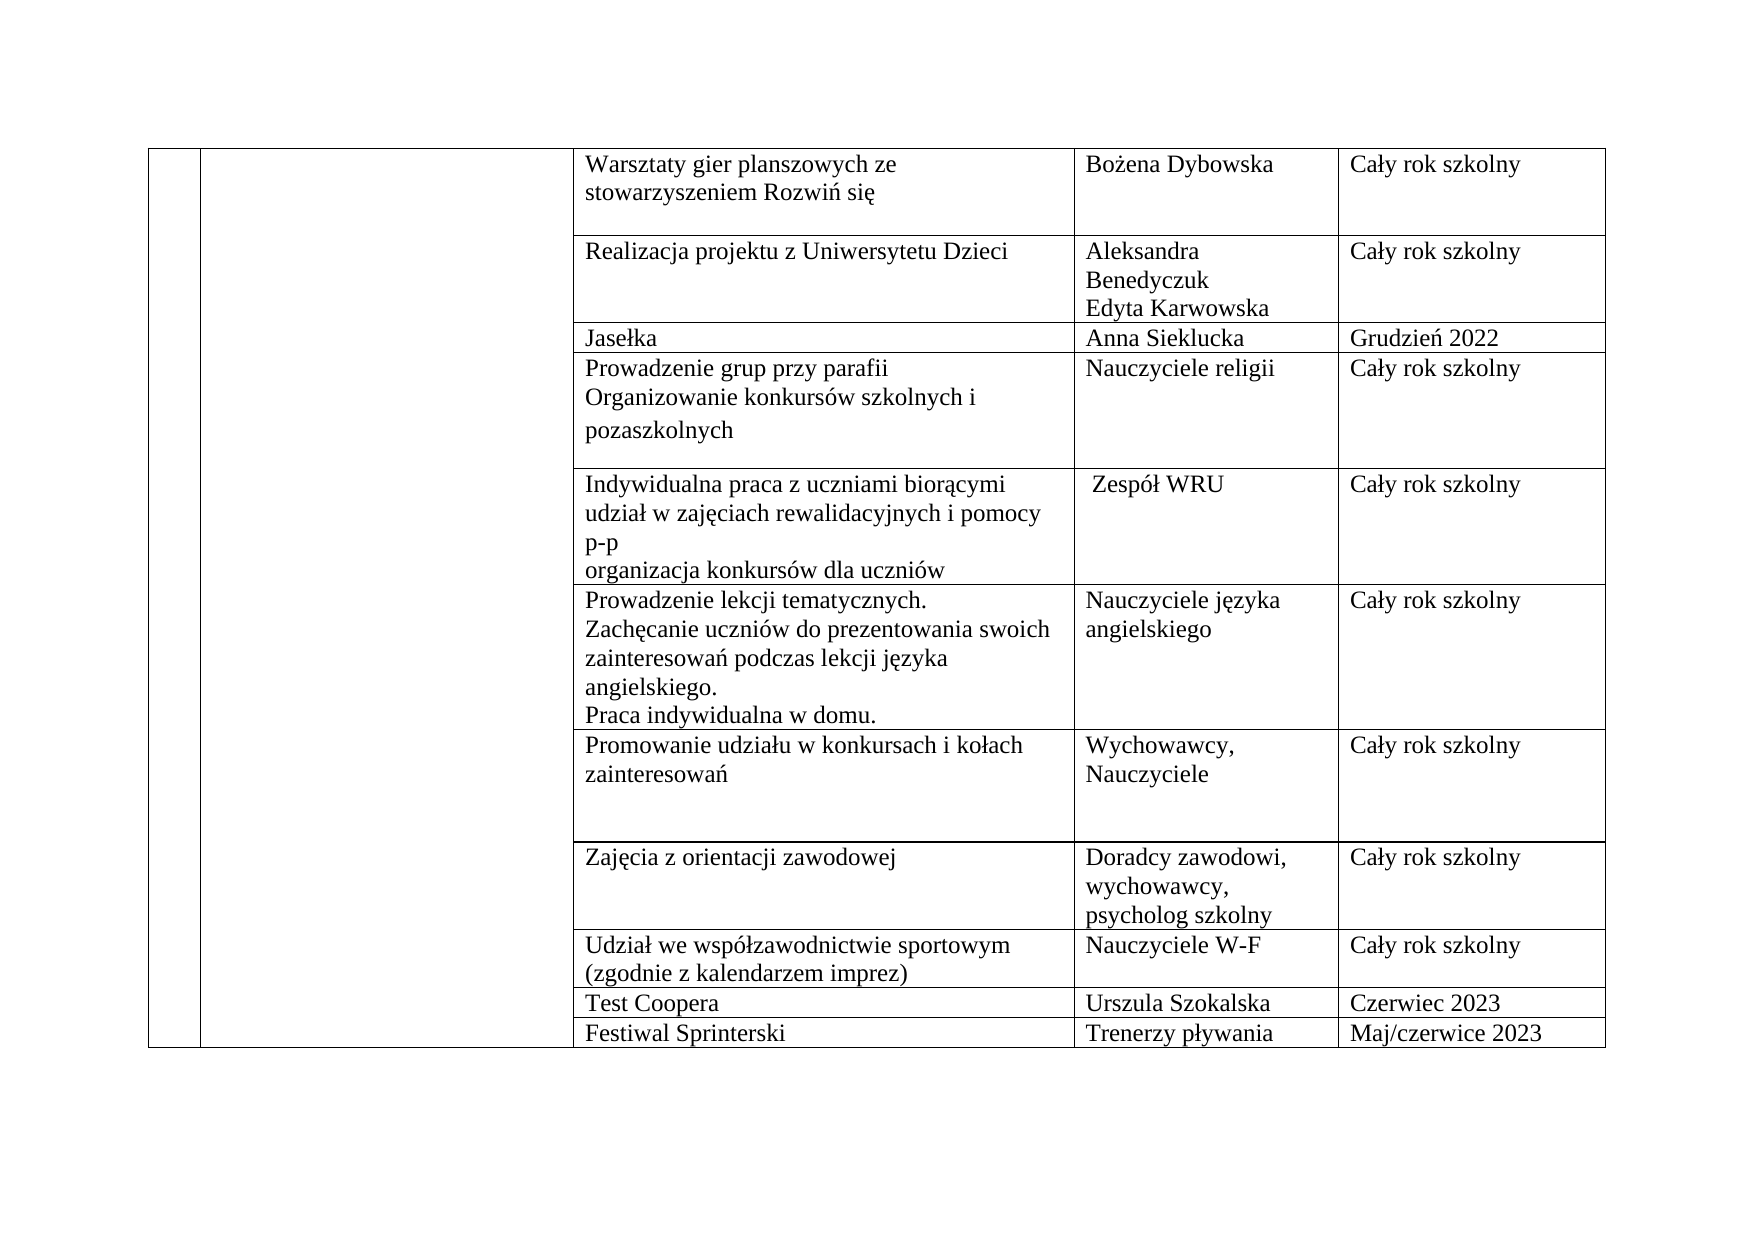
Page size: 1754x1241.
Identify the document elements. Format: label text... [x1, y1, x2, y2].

table_cell Doradcy zawodowi, wychowawcy, psycholog szkolny [1075, 843, 1338, 929]
table_cell Test Coopera [574, 988, 1074, 1017]
table_cell Anna Sieklucka [1075, 323, 1338, 352]
table_cell Cały rok szkolny [1339, 585, 1605, 729]
table_cell Maj/czerwice 2023 [1339, 1018, 1605, 1047]
table_cell Festiwal Sprinterski [574, 1018, 1074, 1047]
table_cell Trenerzy pływania [1075, 1018, 1338, 1047]
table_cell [201, 149, 573, 1047]
table_cell Aleksandra Benedyczuk Edyta Karwowska [1075, 236, 1338, 322]
table_cell Zespół WRU [1075, 469, 1338, 584]
table_cell Jasełka [574, 323, 1074, 352]
table_cell Nauczyciele języka angielskiego [1075, 585, 1338, 729]
table_cell Prowadzenie grup przy parafii Organizowanie konkursów szkolnych i pozaszkolnych [574, 353, 1074, 468]
table_cell Cały rok szkolny [1339, 930, 1605, 987]
table_cell Warsztaty gier planszowych ze stowarzyszeniem Rozwiń się [574, 149, 1074, 235]
table_cell Nauczyciele religii [1075, 353, 1338, 468]
table_cell Zajęcia z orientacji zawodowej [574, 843, 1074, 929]
table_cell Wychowawcy, Nauczyciele [1075, 730, 1338, 841]
table_cell Prowadzenie lekcji tematycznych. Zachęcanie uczniów do prezentowania swoich zainteresowań podczas lekcji języka angielskiego. Praca indywidualna w domu. [574, 585, 1074, 729]
table_cell Grudzień 2022 [1339, 323, 1605, 352]
table_cell Cały rok szkolny [1339, 469, 1605, 584]
table_cell Promowanie udziału w konkursach i kołach zainteresowań [574, 730, 1074, 841]
table_cell Czerwiec 2023 [1339, 988, 1605, 1017]
table_cell Cały rok szkolny [1339, 730, 1605, 841]
table_cell Cały rok szkolny [1339, 149, 1605, 235]
table_cell Cały rok szkolny [1339, 353, 1605, 468]
table_cell Urszula Szokalska [1075, 988, 1338, 1017]
table_cell Indywidualna praca z uczniami biorącymi udział w zajęciach rewalidacyjnych i pomocy p-p organizacja konkursów dla uczniów [574, 469, 1074, 584]
table_cell Nauczyciele W-F [1075, 930, 1338, 987]
table_cell Cały rok szkolny [1339, 843, 1605, 929]
table_cell Cały rok szkolny [1339, 236, 1605, 322]
table_cell Udział we współzawodnictwie sportowym (zgodnie z kalendarzem imprez) [574, 930, 1074, 987]
table_cell Realizacja projektu z Uniwersytetu Dzieci [574, 236, 1074, 322]
table_cell Bożena Dybowska [1075, 149, 1338, 235]
